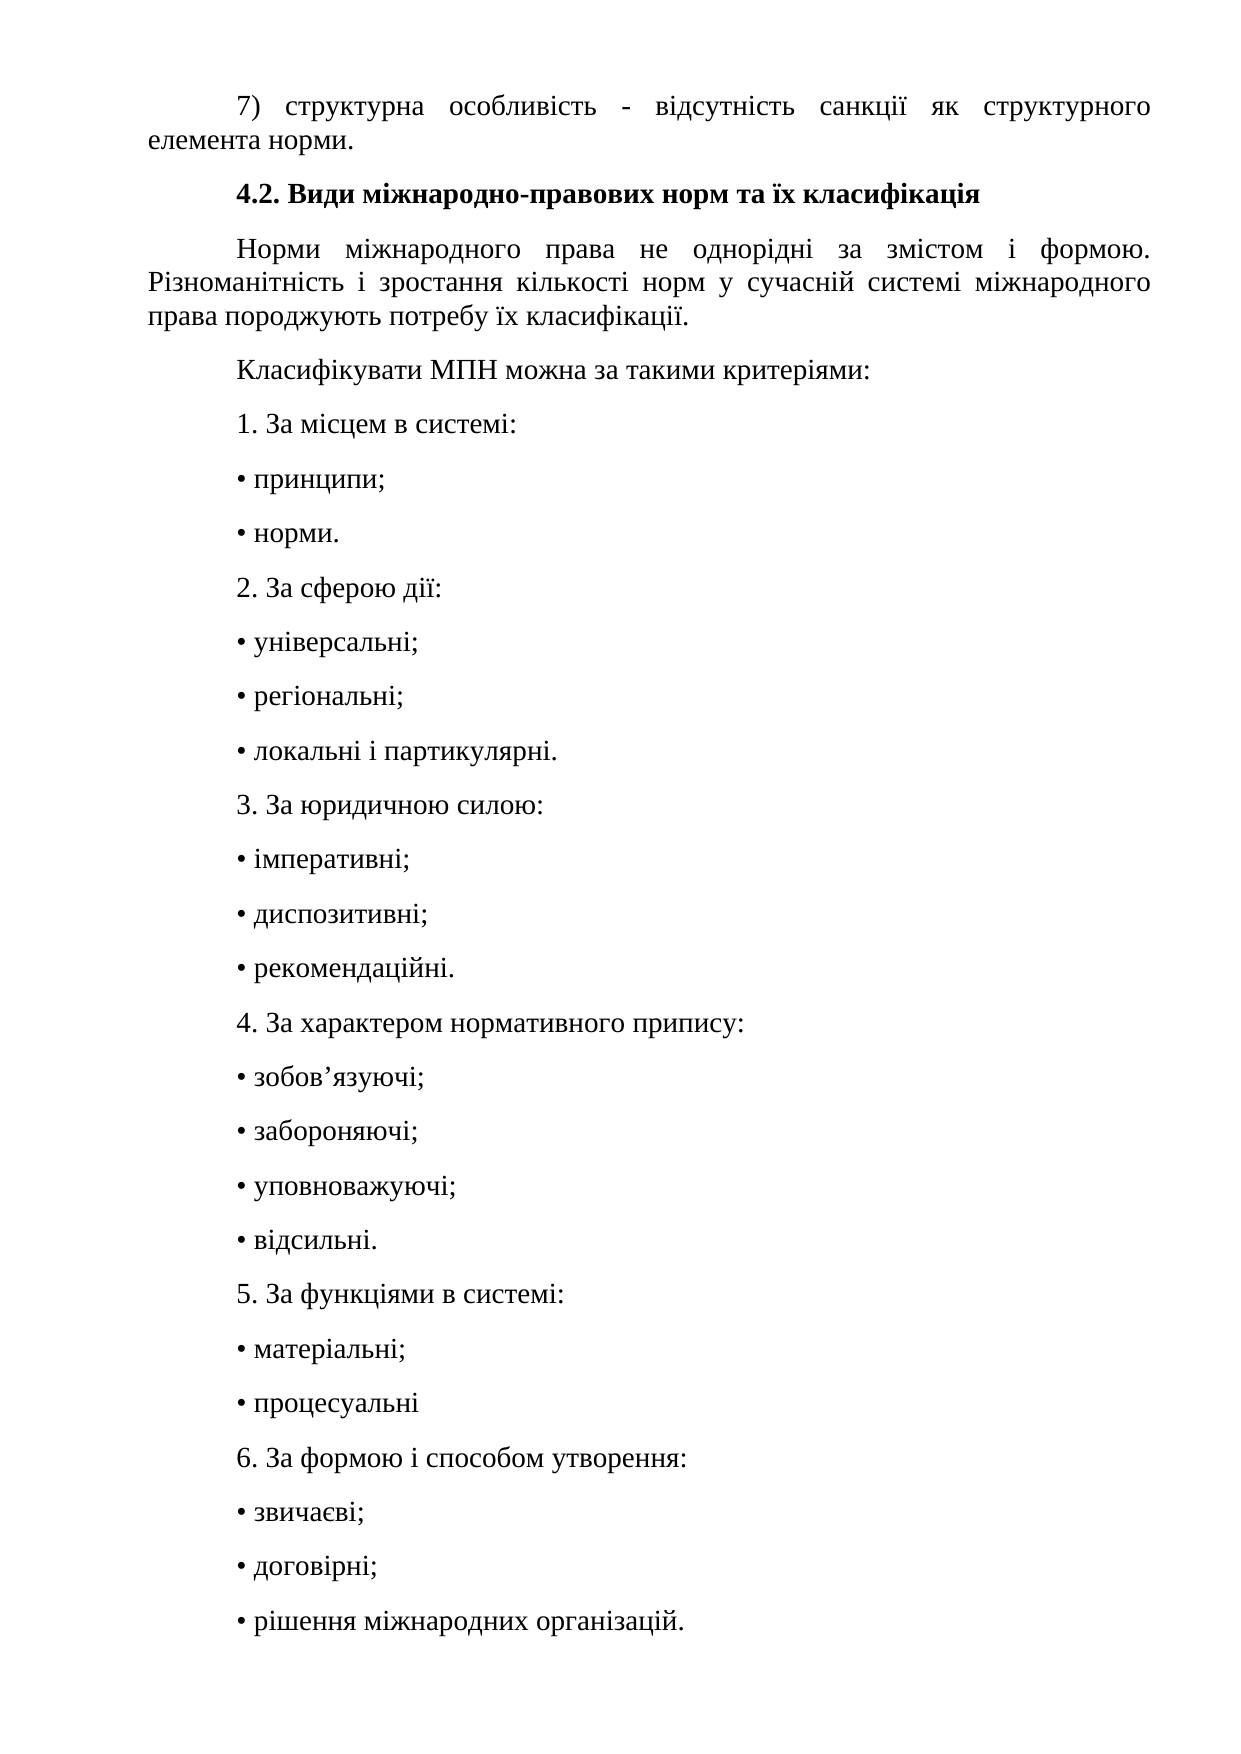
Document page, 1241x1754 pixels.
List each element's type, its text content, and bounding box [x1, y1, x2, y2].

text 2. За сферою дії: [148, 570, 1152, 603]
text • імперативні; [148, 842, 1152, 875]
text • локальні і партикулярні. [148, 733, 1152, 766]
text • регіональні; [148, 678, 1152, 712]
text • звичаєві; [148, 1494, 1152, 1528]
text • рішення міжнародних організацій. [148, 1603, 1152, 1636]
text 4.2. Види міжнародно-правових норм та їх класифікація [148, 176, 1152, 210]
text • норми. [148, 515, 1152, 549]
text • диспозитивні; [148, 896, 1152, 929]
text • відсильні. [148, 1222, 1152, 1256]
text • договірні; [148, 1548, 1152, 1582]
text • принципи; [148, 461, 1152, 494]
text 1. За місцем в системі: [148, 407, 1152, 440]
text • універсальні; [148, 624, 1152, 658]
text • матеріальні; [148, 1331, 1152, 1364]
text 4. За характером нормативного припису: [148, 1005, 1152, 1038]
text • забороняючі; [148, 1113, 1152, 1147]
text 6. За формою і способом утворення: [148, 1440, 1152, 1473]
text 7) структурна особливість - відсутність санкції як структурного елемента норми. [148, 88, 1152, 156]
text 3. За юридичною силою: [148, 787, 1152, 821]
text • уповноважуючі; [148, 1168, 1152, 1201]
text Норми міжнародного права не однорідні за змістом і формою. Різноманітність і зростання кількості норм у сучасній системі міжнародного права породжують потребу їх класифікації. [148, 231, 1152, 331]
text Класифікувати МПН можна за такими критеріями: [148, 352, 1152, 386]
text • рекомендаційні. [148, 950, 1152, 984]
text • зобов’язуючі; [148, 1059, 1152, 1093]
text 5. За функціями в системі: [148, 1277, 1152, 1310]
text • процесуальні [148, 1385, 1152, 1419]
